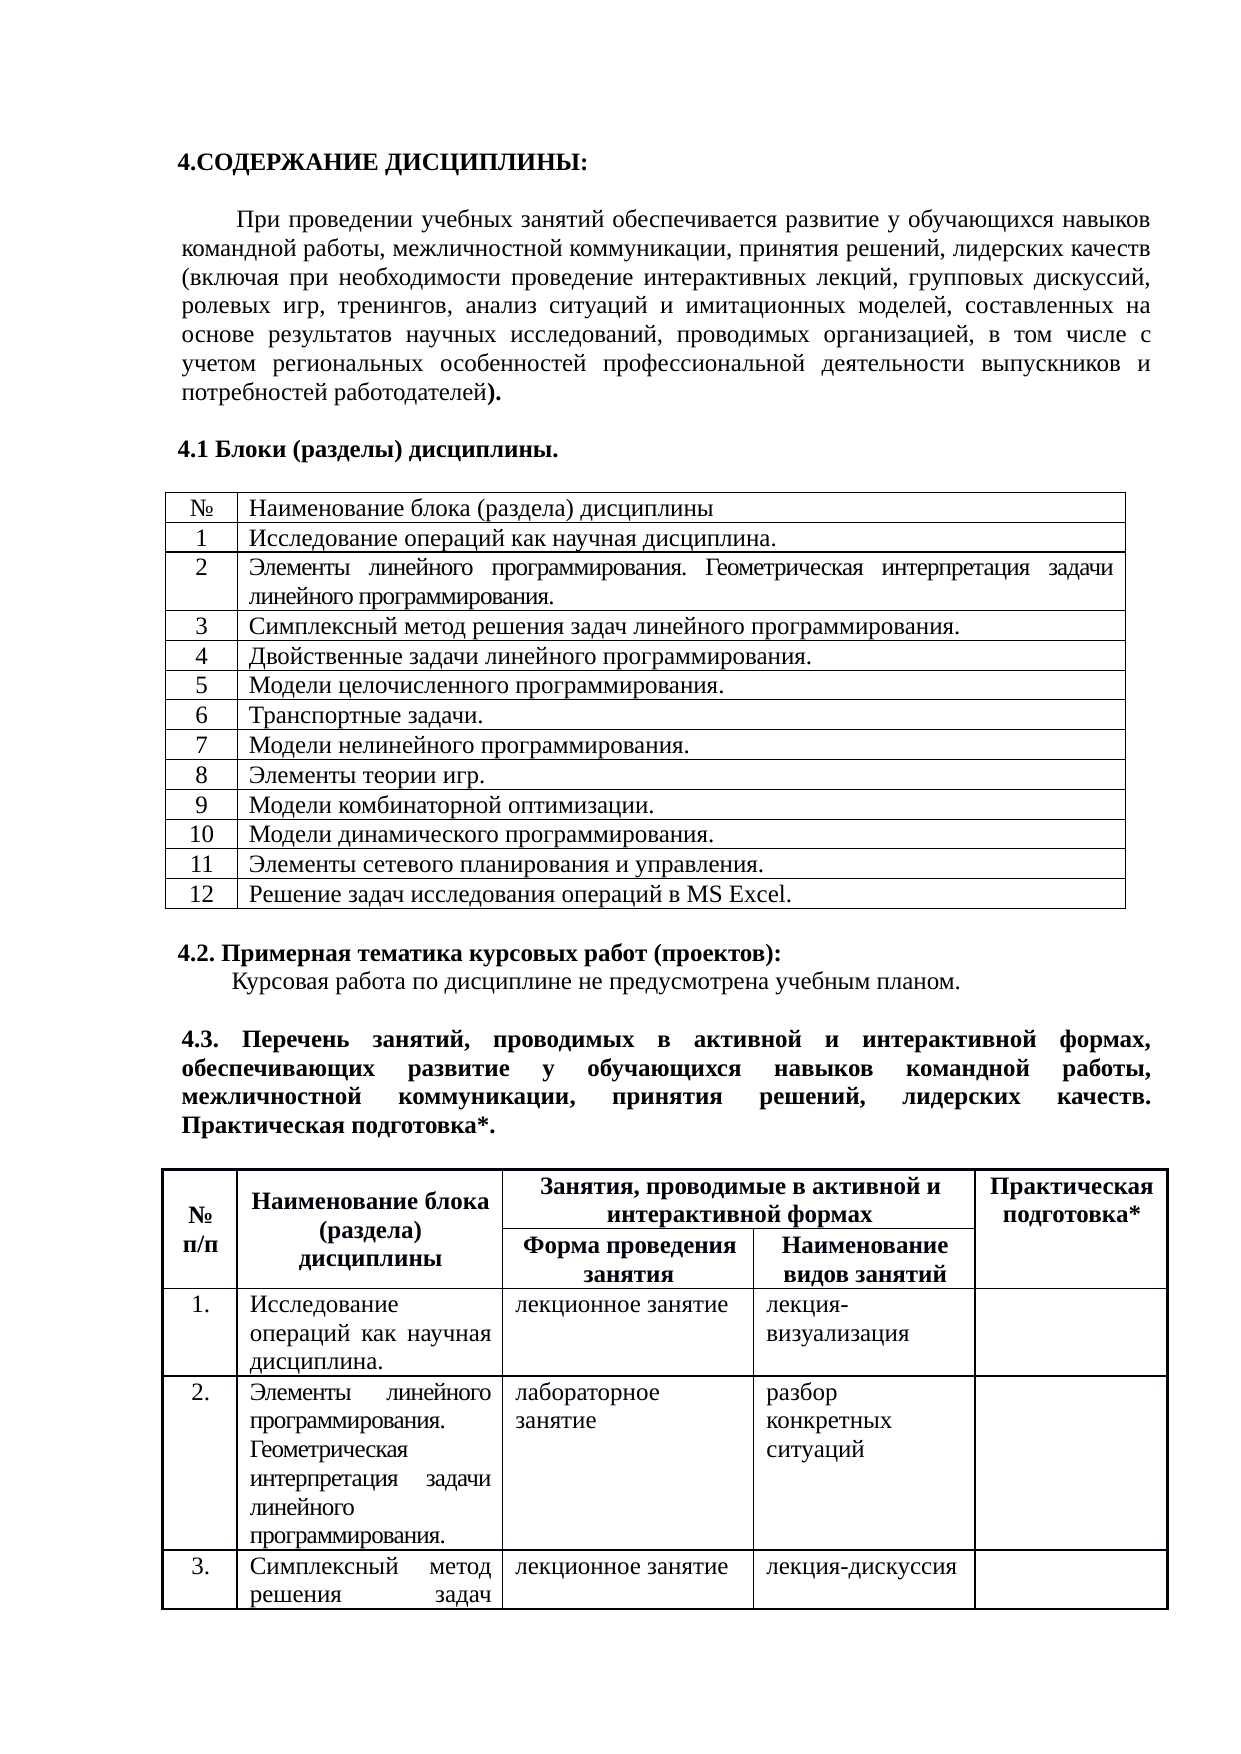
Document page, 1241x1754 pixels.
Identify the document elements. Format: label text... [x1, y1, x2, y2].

table_header № п/п [164, 1171, 236, 1287]
table_cell 5 [166, 671, 237, 699]
table_cell Элементы линейного программирования. Геометрическая интерпретация задачи линейного программирования. [238, 1377, 502, 1549]
table_cell лекционное занятие [503, 1289, 753, 1375]
text 4.2. Примерная тематика курсовых работ (проектов): [177, 938, 1152, 966]
table_cell 7 [166, 730, 237, 759]
table_cell Модели целочисленного программирования. [238, 671, 1125, 699]
table_header Занятия, проводимые в активной и интерактивной формах [503, 1171, 974, 1228]
table_cell 9 [166, 790, 237, 818]
table_cell 3 [166, 611, 237, 640]
text 4.СОДЕРЖАНИЕ ДИСЦИПЛИНЫ: [177, 147, 1152, 176]
table_cell Симплексный метод решения задач линейного программирования. [238, 611, 1125, 640]
table_header № [166, 493, 237, 522]
table_cell 1. [164, 1289, 236, 1375]
table_cell Форма проведения занятия [503, 1229, 753, 1287]
table_cell разбор конкретных ситуаций [754, 1377, 974, 1549]
table_cell Модели комбинаторной оптимизации. [238, 790, 1125, 818]
table_cell лабораторное занятие [503, 1377, 753, 1549]
table_cell 11 [166, 849, 237, 878]
text Курсовая работа по дисциплине не предусмотрена учебным планом. [181, 966, 1152, 995]
table_cell Модели динамического программирования. [238, 820, 1125, 848]
text При проведении учебных занятий обеспечивается развитие у обучающихся навыков командной работы, межличностной коммуникации, принятия решений, лидерских качеств (включая при необходимости проведение интерактивных лекций, групповых дискуссий, ролевых игр, тренингов, анализ ситуаций и имитационных моделей, составленных на основе результатов научных исследований, проводимых организацией, в том числе с учетом региональных особенностей профессиональной деятельности выпускников и потребностей работодателей). [181, 204, 1152, 406]
table_cell Решение задач исследования операций в MS Excel. [238, 879, 1125, 908]
table_header Наименование блока (раздела) дисциплины [238, 1171, 502, 1287]
table_header Наименование блока (раздела) дисциплины [238, 493, 1125, 522]
table_cell Элементы линейного программирования. Геометрическая интерпретация задачи линейного программирования. [238, 553, 1125, 610]
table_cell [976, 1551, 1166, 1608]
table_cell 3. [164, 1551, 236, 1608]
table_cell Исследование операций как научная дисциплина. [238, 1289, 502, 1375]
table_cell Транспортные задачи. [238, 700, 1125, 729]
table_cell [976, 1289, 1166, 1375]
table_cell Наименование видов занятий [754, 1229, 974, 1287]
table_cell 2. [164, 1377, 236, 1549]
table_cell Исследование операций как научная дисциплина. [238, 523, 1125, 551]
table_cell Модели нелинейного программирования. [238, 730, 1125, 759]
table_cell [976, 1377, 1166, 1549]
table_cell 6 [166, 700, 237, 729]
text 4.3. Перечень занятий, проводимых в активной и интерактивной формах, обеспечивающих развитие у обучающихся навыков командной работы, межличностной коммуникации, принятия решений, лидерских качеств. Практическая подготовка*. [181, 1024, 1152, 1139]
table_cell 2 [166, 553, 237, 610]
table_cell лекция-визуализация [754, 1289, 974, 1375]
table_cell Элементы сетевого планирования и управления. [238, 849, 1125, 878]
table_cell Элементы теории игр. [238, 760, 1125, 789]
table_cell лекция-дискуссия [754, 1551, 974, 1608]
table_cell 4 [166, 641, 237, 669]
table_cell Двойственные задачи линейного программирования. [238, 641, 1125, 669]
table_cell 8 [166, 760, 237, 789]
table_cell 12 [166, 879, 237, 908]
table_cell 1 [166, 523, 237, 551]
table_cell лекционное занятие [503, 1551, 753, 1608]
table_cell 10 [166, 820, 237, 848]
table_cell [238, 1551, 502, 1608]
text 4.1 Блоки (разделы) дисциплины. [177, 434, 1152, 463]
table_header Практическая подготовка* [976, 1171, 1166, 1287]
